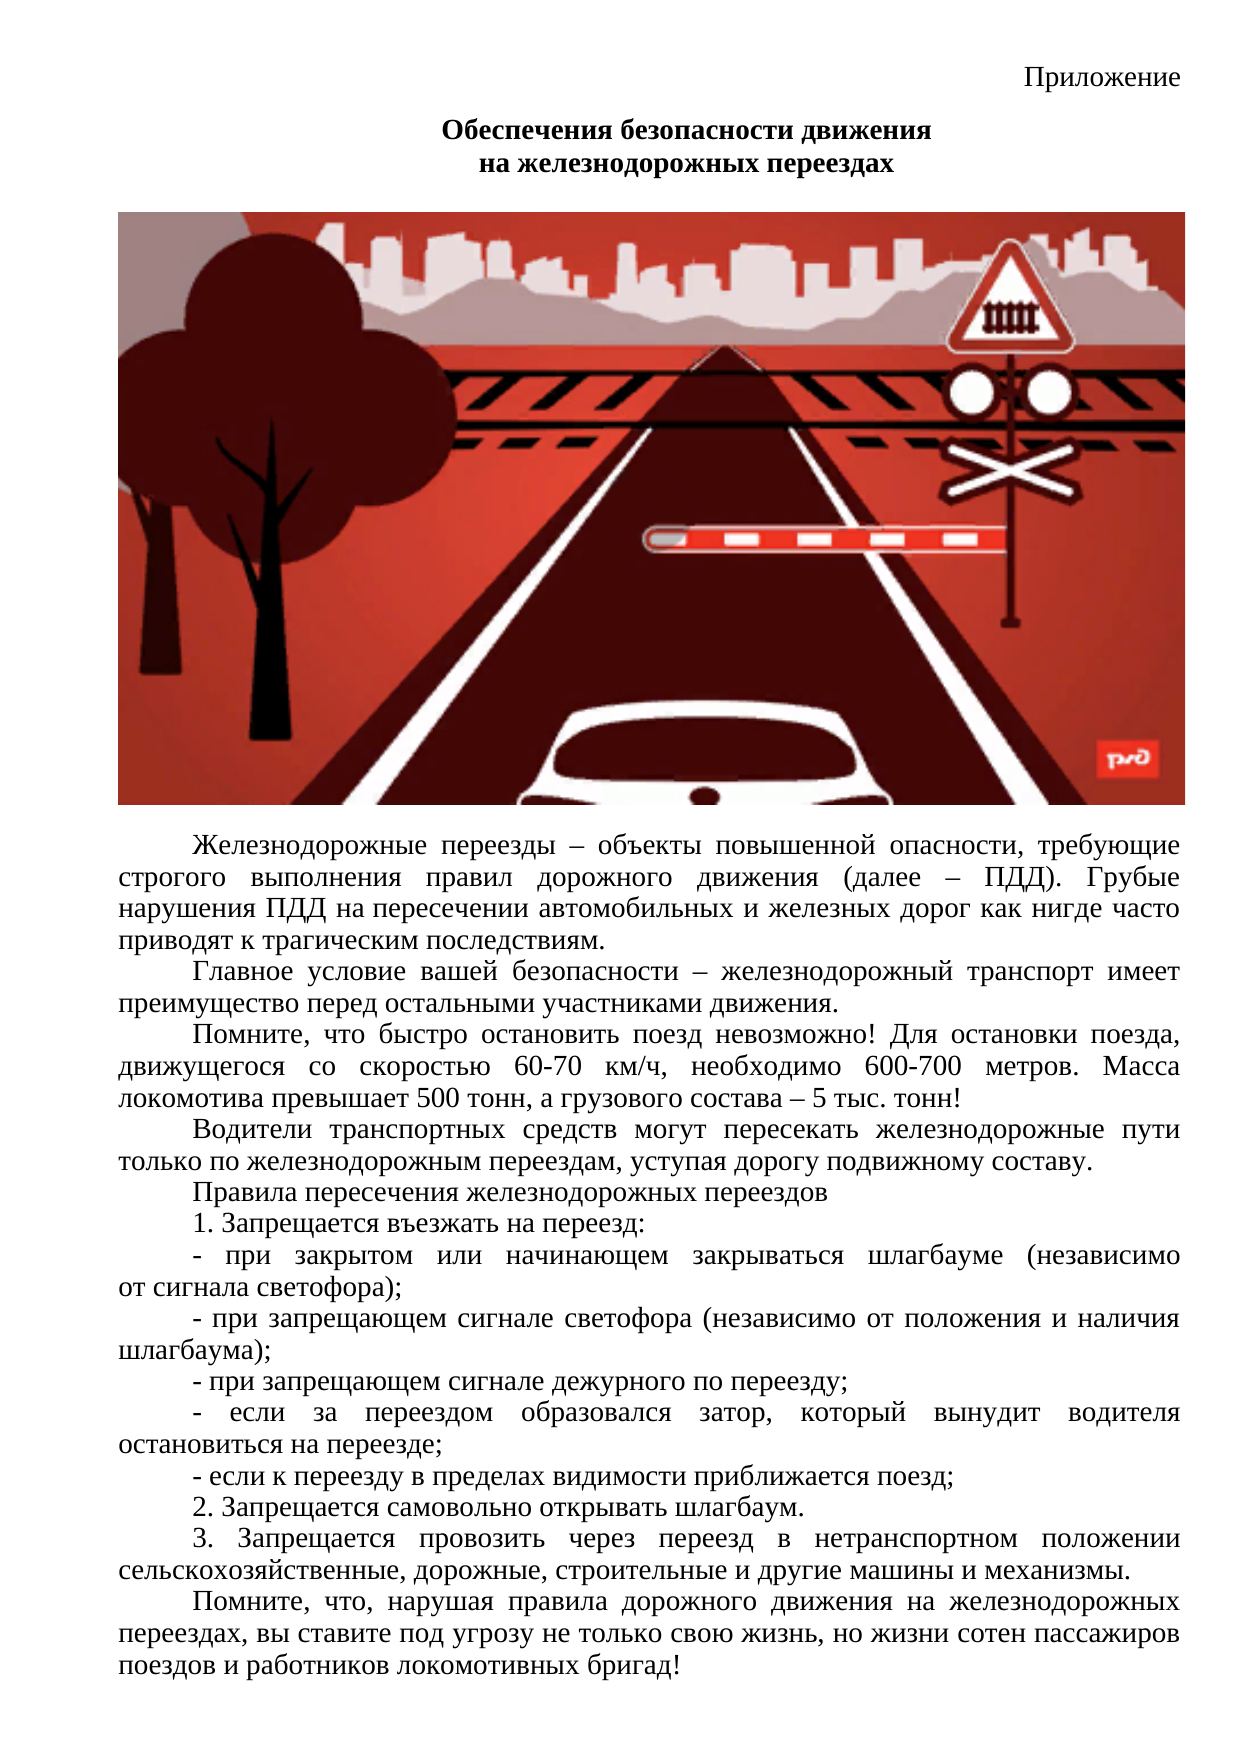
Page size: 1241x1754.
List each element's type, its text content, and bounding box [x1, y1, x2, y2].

text Помните, что, нарушая правила дорожного движения на железнодорожных переездах, вы ставите под угрозу не только свою жизнь, но жизни сотен пассажиров поездов и работников локомотивных бригад! [118, 1586, 1181, 1680]
text - при закрытом или начинающем закрываться шлагбауме (независимо от сигнала светофора); [118, 1239, 1181, 1302]
text - при запрещающем сигнале дежурного по переезду; [118, 1365, 1181, 1397]
text 3. Запрещается провозить через переезд в нетранспортном положении сельскохозяйственные, дорожные, строительные и другие машины и механизмы. [118, 1523, 1181, 1586]
text Водители транспортных средств могут пересекать железнодорожные пути только по железнодорожным переездам, уступая дорогу подвижному составу. [118, 1113, 1181, 1176]
text Железнодорожные переезды – объекты повышенной опасности, требующие строгого выполнения правил дорожного движения (далее – ПДД). Грубые нарушения ПДД на пересечении автомобильных и железных дорог как нигде часто приводят к трагическим последствиям. [118, 829, 1181, 956]
text Обеспечения безопасности движения [118, 112, 1181, 145]
text Приложение [118, 59, 1181, 93]
text - если к переезду в пределах видимости приближается поезд; [118, 1460, 1181, 1491]
text Правила пересечения железнодорожных переездов [118, 1176, 1181, 1208]
picture [118, 212, 1186, 805]
text 2. Запрещается самовольно открывать шлагбаум. [118, 1491, 1181, 1523]
text - если за переездом образовался затор, который вынудит водителя остановиться на переезде; [118, 1397, 1181, 1460]
text на железнодорожных переездах [118, 145, 1181, 179]
text - при запрещающем сигнале светофора (независимо от положения и наличия шлагбаума); [118, 1302, 1181, 1365]
text Помните, что быстро остановить поезд невозможно! Для остановки поезда, движущегося со скоростью 60-70 км/ч, необходимо 600-700 метров. Масса локомотива превышает 500 тонн, а грузового состава – 5 тыс. тонн! [118, 1019, 1181, 1113]
text 1. Запрещается въезжать на переезд: [118, 1208, 1181, 1239]
text Главное условие вашей безопасности – железнодорожный транспорт имеет преимущество перед остальными участниками движения. [118, 956, 1181, 1019]
